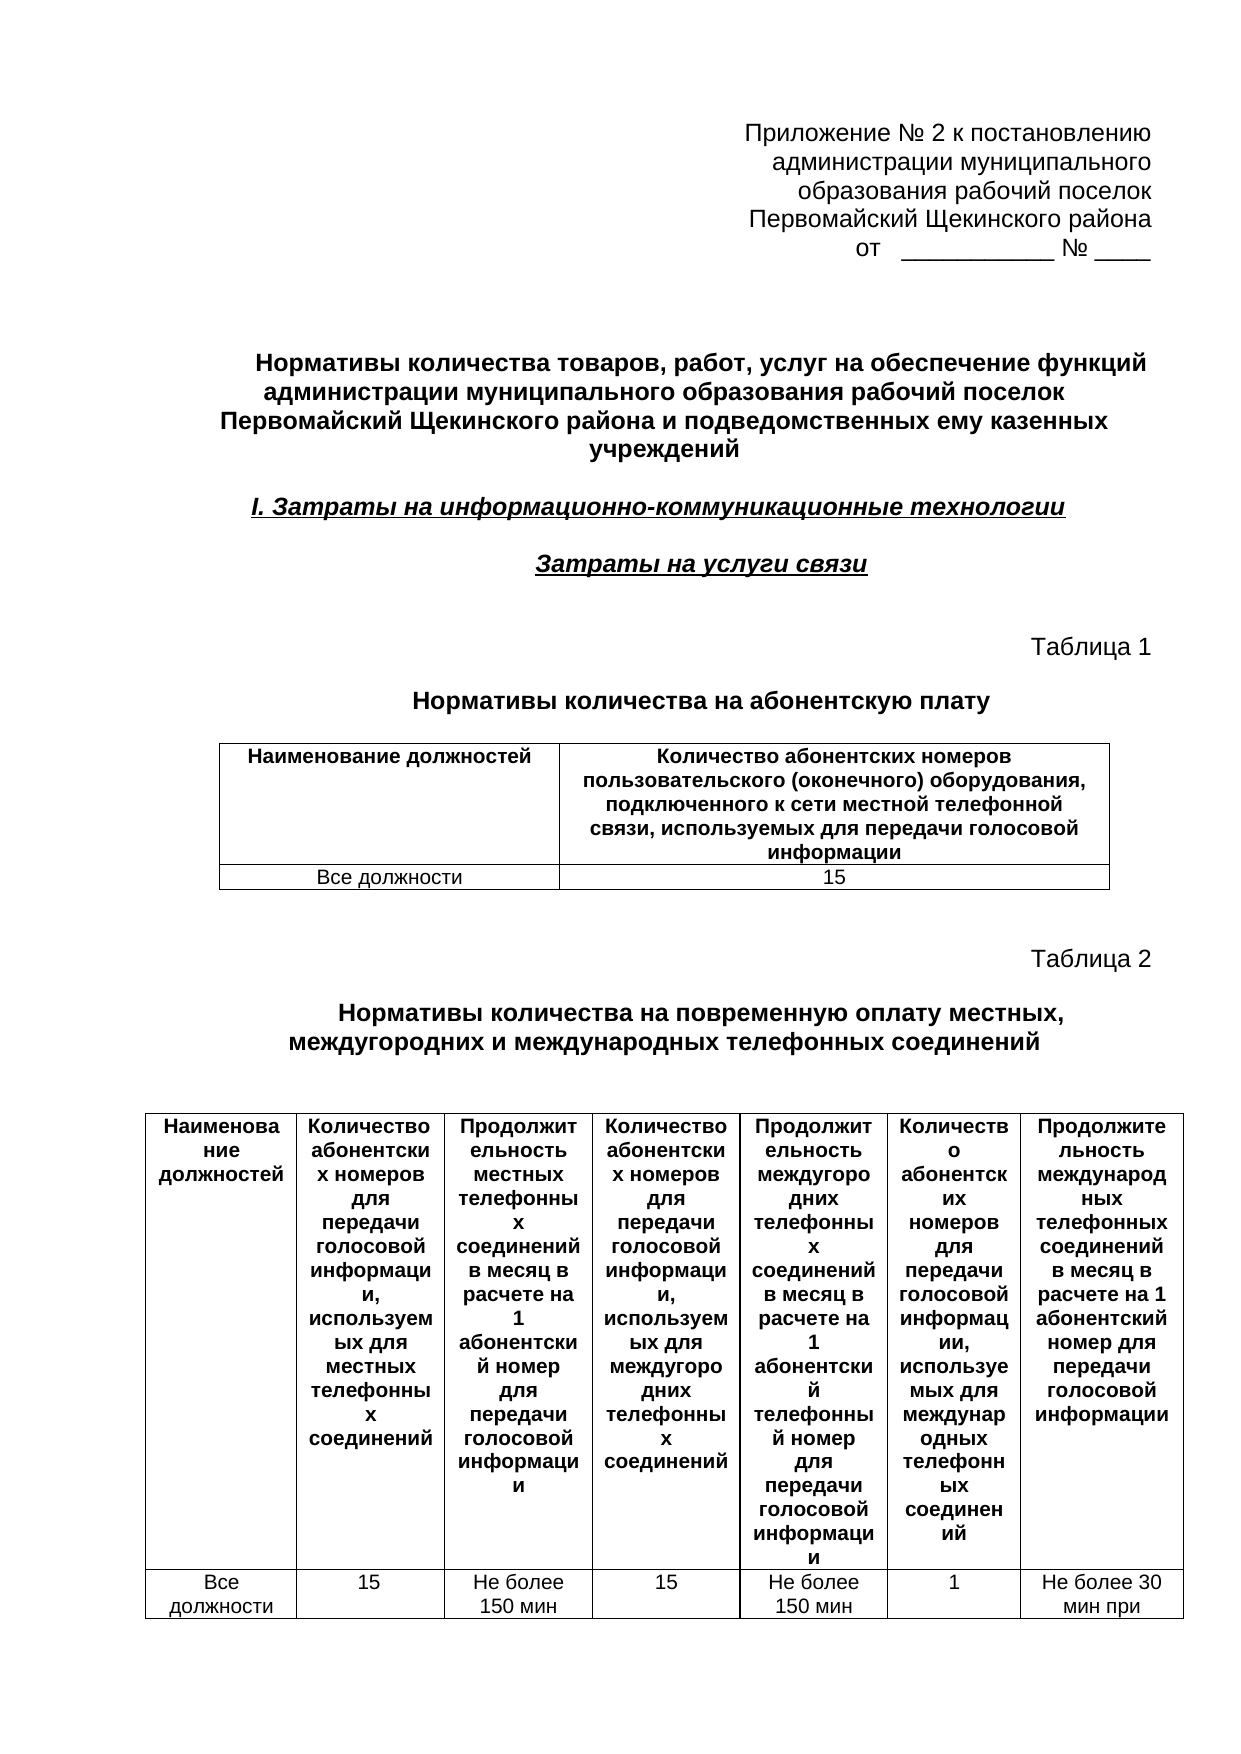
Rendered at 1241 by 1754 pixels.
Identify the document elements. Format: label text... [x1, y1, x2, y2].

text I. Затраты на информационно-коммуникационные технологии [177, 492, 1152, 521]
table_cell Не более 150 мин [445, 1570, 592, 1618]
table_header Наименование должностей [220, 744, 559, 864]
table_header Количество абонентских номеров пользовательского (оконечного) оборудования, подключенного к сети местной телефонной связи, используемых для передачи голосовой информации [560, 744, 1109, 864]
text образования рабочий поселок [177, 176, 1152, 204]
text Нормативы количества на повременную оплату местных, междугородних и международных телефонных соединений [177, 998, 1152, 1055]
table_header Наименование должностей [146, 1114, 296, 1569]
text от ___________ № ____ [177, 233, 1152, 262]
text Таблица 1 [177, 632, 1152, 661]
table_cell 1 [888, 1570, 1020, 1618]
text Нормативы количества на абонентскую плату [177, 686, 1152, 714]
table_cell Не более 150 мин [741, 1570, 887, 1618]
text Первомайский Щекинского района [177, 204, 1152, 233]
table_header Продолжительность международных телефонных соединений в месяц в расчете на 1 абонентский номер для передачи голосовой информации [1021, 1114, 1183, 1569]
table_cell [1021, 1570, 1183, 1618]
table_header Количество абонентских номеров для передачи голосовой информации, используемых для междугородних телефонных соединений [593, 1114, 739, 1569]
text Приложение № 2 к постановлению [177, 118, 1152, 147]
table_cell 15 [297, 1570, 444, 1618]
table_header Количество абонентских номеров для передачи голосовой информации, используемых для местных телефонных соединений [297, 1114, 444, 1569]
table_cell Все должности [146, 1570, 296, 1618]
text Нормативы количества товаров, работ, услуг на обеспечение функций администрации муниципального образования рабочий поселок Первомайский Щекинского района и подведомственных ему казенных учреждений [177, 348, 1152, 463]
table_cell 15 [560, 865, 1109, 889]
text администрации муниципального [177, 147, 1152, 176]
table_header Количество абонентских номеров для передачи голосовой информации, используемых для международных телефонных соединений [888, 1114, 1020, 1569]
table_header Продолжительность междугородних телефонных соединений в месяц в расчете на 1 абонентский телефонный номер для передачи голосовой информации [741, 1114, 887, 1569]
table_cell 15 [593, 1570, 739, 1618]
table_cell Все должности [220, 865, 559, 889]
text Таблица 2 [177, 944, 1152, 973]
text Затраты на услуги связи [177, 549, 1152, 578]
table_header Продолжительность местных телефонных соединений в месяц в расчете на 1 абонентский номер для передачи голосовой информации [445, 1114, 592, 1569]
